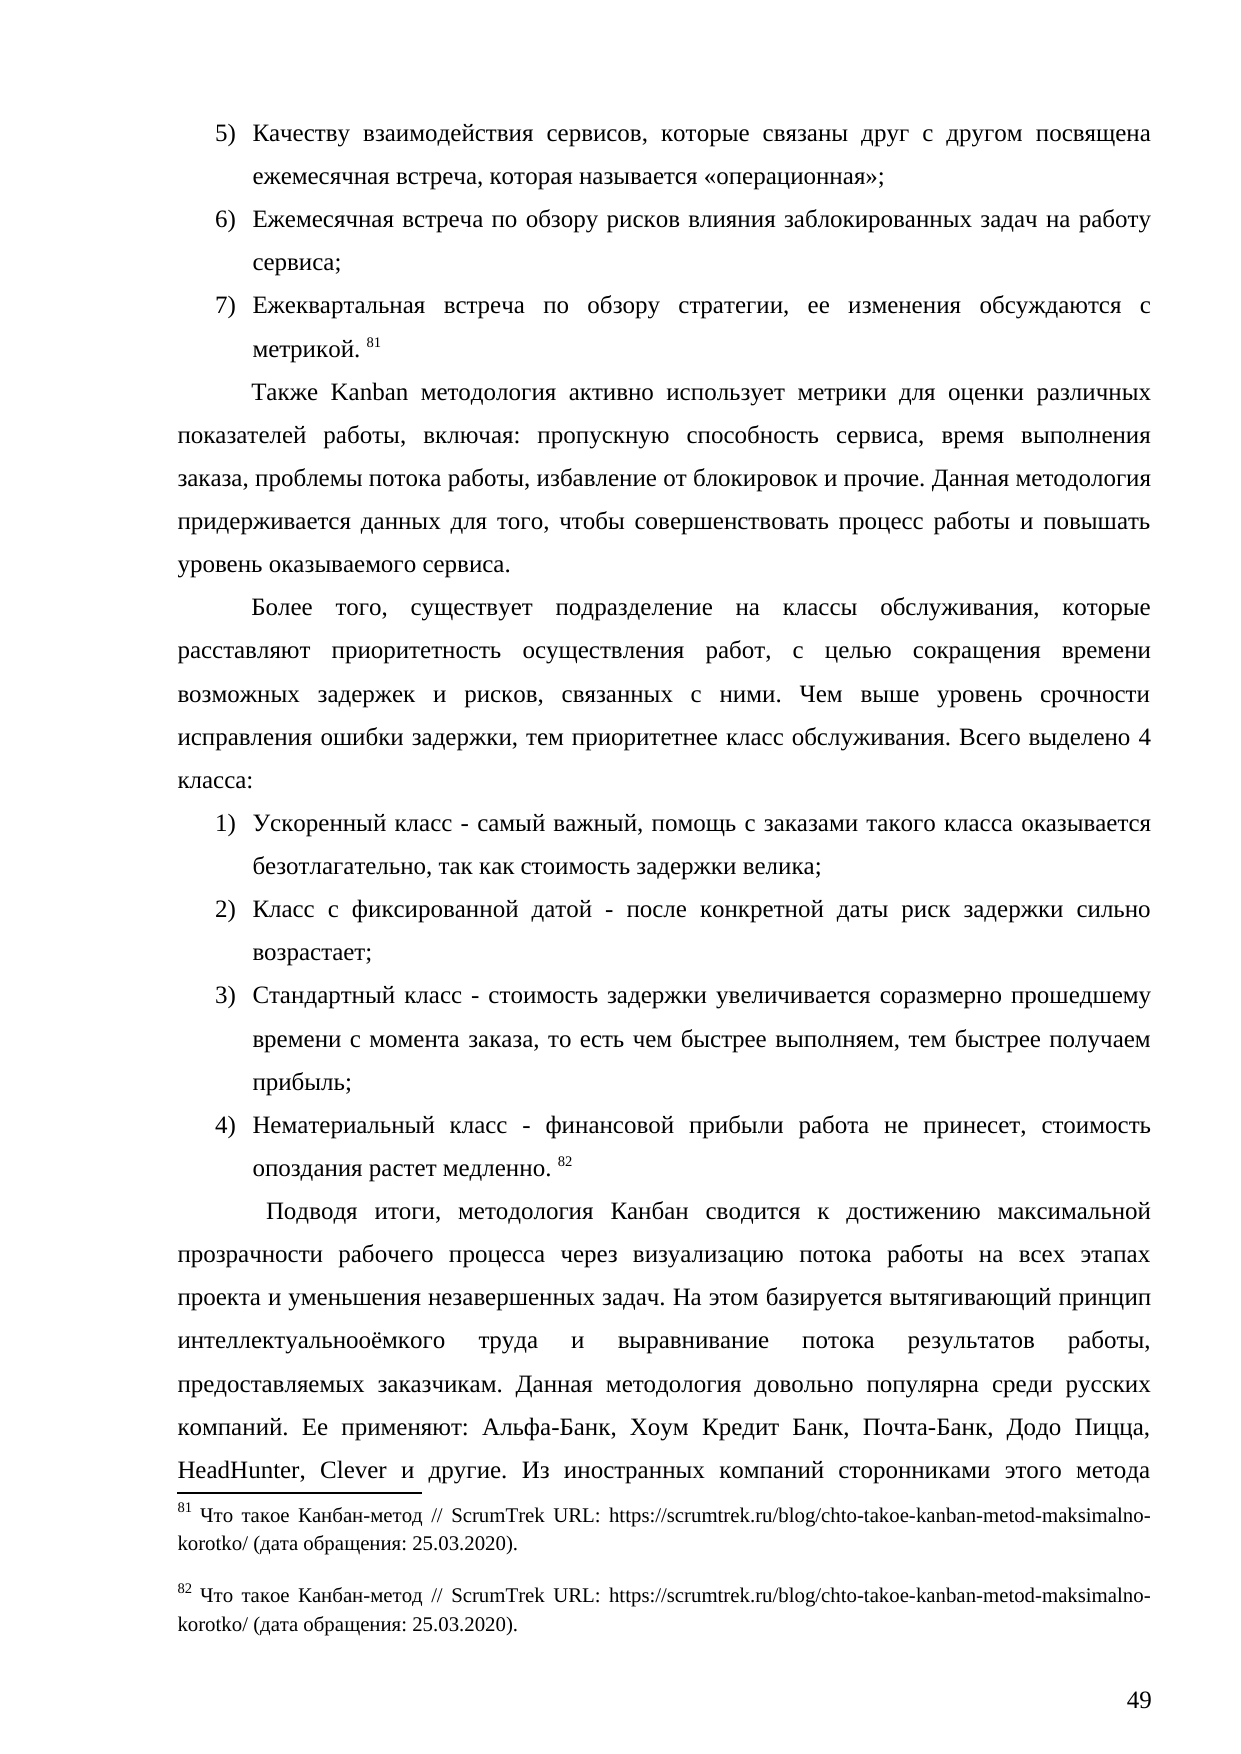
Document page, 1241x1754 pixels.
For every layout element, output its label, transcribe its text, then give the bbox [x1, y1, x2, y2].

list Нематериальный класс - финансовой прибыли работа не принесет, стоимость опоздания растет медленно. [215, 1110, 1152, 1182]
list Ускоренный класс - самый важный, помощь с заказами такого класса оказывается безотлагательно, так как стоимость задержки велика; [215, 808, 1152, 880]
text Более того, существует подразделение на классы обслуживания, которые расставляют приоритетность осуществления работ, с целью сокращения времени возможных задержек и рисков, связанных с ними. Чем выше уровень срочности исправления ошибки задержки, тем приоритетнее класс обслуживания. Всего выделено 4 класса: [177, 592, 1152, 794]
text Также Kanban методология активно использует метрики для оценки различных показателей работы, включая: пропускную способность сервиса, время выполнения заказа, проблемы потока работы, избавление от блокировок и прочие. Данная методология придерживается данных для того, чтобы совершенствовать процесс работы и повышать уровень оказываемого сервиса. [177, 377, 1152, 578]
list Стандартный класс - стоимость задержки увеличивается соразмерно прошедшему времени с момента заказа, то есть чем быстрее выполняем, тем быстрее получаем прибыль; [215, 981, 1152, 1096]
list Качеству взаимодействия сервисов, которые связаны друг с другом посвящена ежемесячная встреча, которая называется «операционная»; [215, 118, 1152, 190]
list Ежемесячная встреча по обзору рисков влияния заблокированных задач на работу сервиса; [215, 204, 1152, 276]
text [177, 1196, 1152, 1484]
list Класс с фиксированной датой - после конкретной даты риск задержки сильно возрастает; [215, 894, 1152, 966]
list Ежеквартальная встреча по обзору стратегии, ее изменения обсуждаются с метрикой. [215, 291, 1152, 362]
